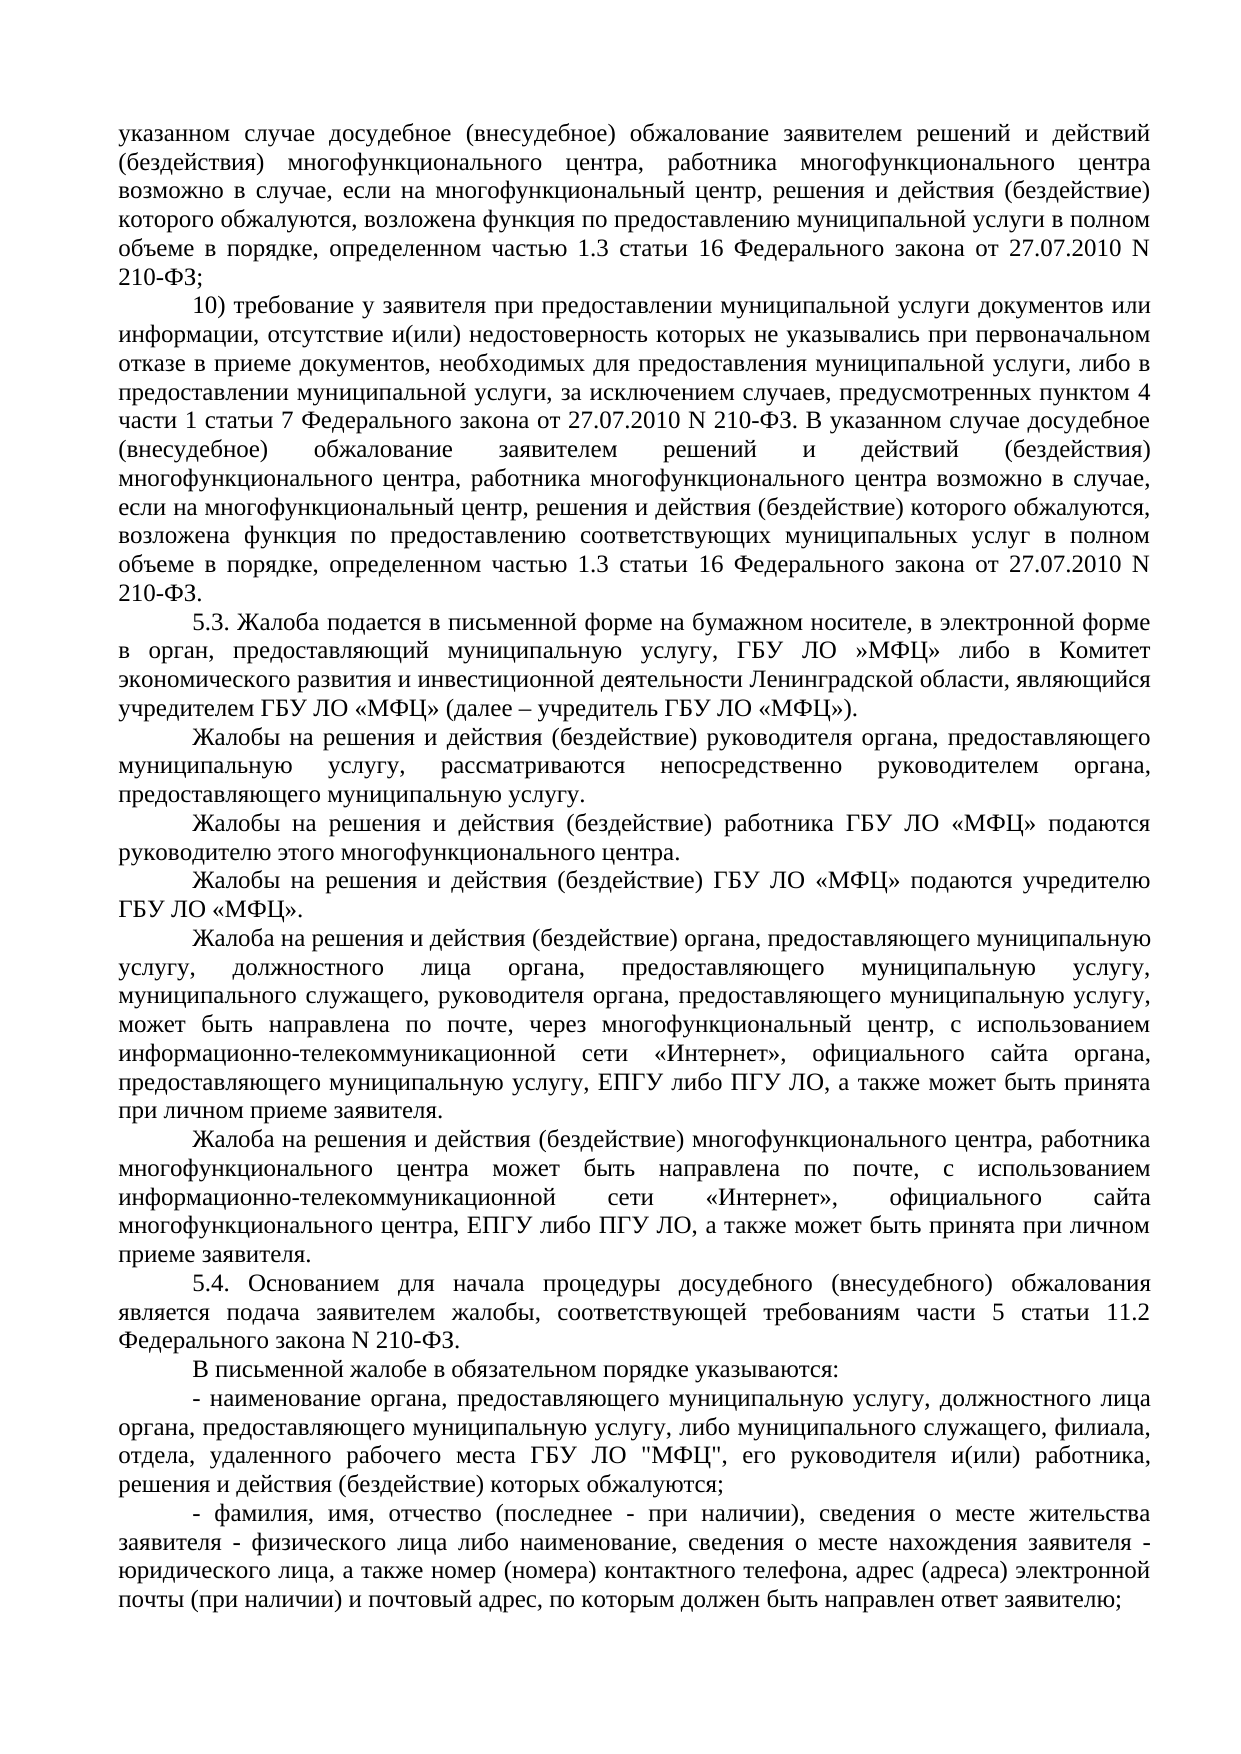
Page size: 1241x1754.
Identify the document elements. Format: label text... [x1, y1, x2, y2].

text 5.3. Жалоба подается в письменной форме на бумажном носителе, в электронной форме в орган, предоставляющий муниципальную услугу, ГБУ ЛО »МФЦ» либо в Комитет экономического развития и инвестиционной деятельности Ленинградской области, являющийся учредителем ГБУ ЛО «МФЦ» (далее – учредитель ГБУ ЛО «МФЦ»). [118, 607, 1152, 722]
text 5.4. Основанием для начала процедуры досудебного (внесудебного) обжалования является подача заявителем жалобы, соответствующей требованиям части 5 статьи 11.2 Федерального закона N 210-ФЗ. [118, 1268, 1152, 1354]
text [118, 118, 1152, 291]
text - фамилия, имя, отчество (последнее - при наличии), сведения о месте жительства заявителя - физического лица либо наименование, сведения о месте нахождения заявителя - юридического лица, а также номер (номера) контактного телефона, адрес (адреса) электронной почты (при наличии) и почтовый адрес, по которым должен быть направлен ответ заявителю; [118, 1498, 1152, 1613]
text Жалобы на решения и действия (бездействие) работника ГБУ ЛО «МФЦ» подаются руководителю этого многофункционального центра. [118, 808, 1152, 866]
text В письменной жалобе в обязательном порядке указываются: [118, 1354, 1152, 1383]
text 10) требование у заявителя при предоставлении муниципальной услуги документов или информации, отсутствие и(или) недостоверность которых не указывались при первоначальном отказе в приеме документов, необходимых для предоставления муниципальной услуги, либо в предоставлении муниципальной услуги, за исключением случаев, предусмотренных пунктом 4 части 1 статьи 7 Федерального закона от 27.07.2010 N 210-ФЗ. В указанном случае досудебное (внесудебное) обжалование заявителем решений и действий (бездействия) многофункционального центра, работника многофункционального центра возможно в случае, если на многофункциональный центр, решения и действия (бездействие) которого обжалуются, возложена функция по предоставлению соответствующих муниципальных услуг в полном объеме в порядке, определенном частью 1.3 статьи 16 Федерального закона от 27.07.2010 N 210-ФЗ. [118, 291, 1152, 607]
text Жалоба на решения и действия (бездействие) органа, предоставляющего муниципальную услугу, должностного лица органа, предоставляющего муниципальную услугу, муниципального служащего, руководителя органа, предоставляющего муниципальную услугу, может быть направлена по почте, через многофункциональный центр, с использованием информационно-телекоммуникационной сети «Интернет», официального сайта органа, предоставляющего муниципальную услугу, ЕПГУ либо ПГУ ЛО, а также может быть принята при личном приеме заявителя. [118, 923, 1152, 1124]
text Жалобы на решения и действия (бездействие) ГБУ ЛО «МФЦ» подаются учредителю ГБУ ЛО «МФЦ». [118, 866, 1152, 923]
text - наименование органа, предоставляющего муниципальную услугу, должностного лица органа, предоставляющего муниципальную услугу, либо муниципального служащего, филиала, отдела, удаленного рабочего места ГБУ ЛО "МФЦ", его руководителя и(или) работника, решения и действия (бездействие) которых обжалуются; [118, 1383, 1152, 1498]
text Жалоба на решения и действия (бездействие) многофункционального центра, работника многофункционального центра может быть направлена по почте, с использованием информационно-телекоммуникационной сети «Интернет», официального сайта многофункционального центра, ЕПГУ либо ПГУ ЛО, а также может быть принята при личном приеме заявителя. [118, 1124, 1152, 1268]
text Жалобы на решения и действия (бездействие) руководителя органа, предоставляющего муниципальную услугу, рассматриваются непосредственно руководителем органа, предоставляющего муниципальную услугу. [118, 722, 1152, 808]
